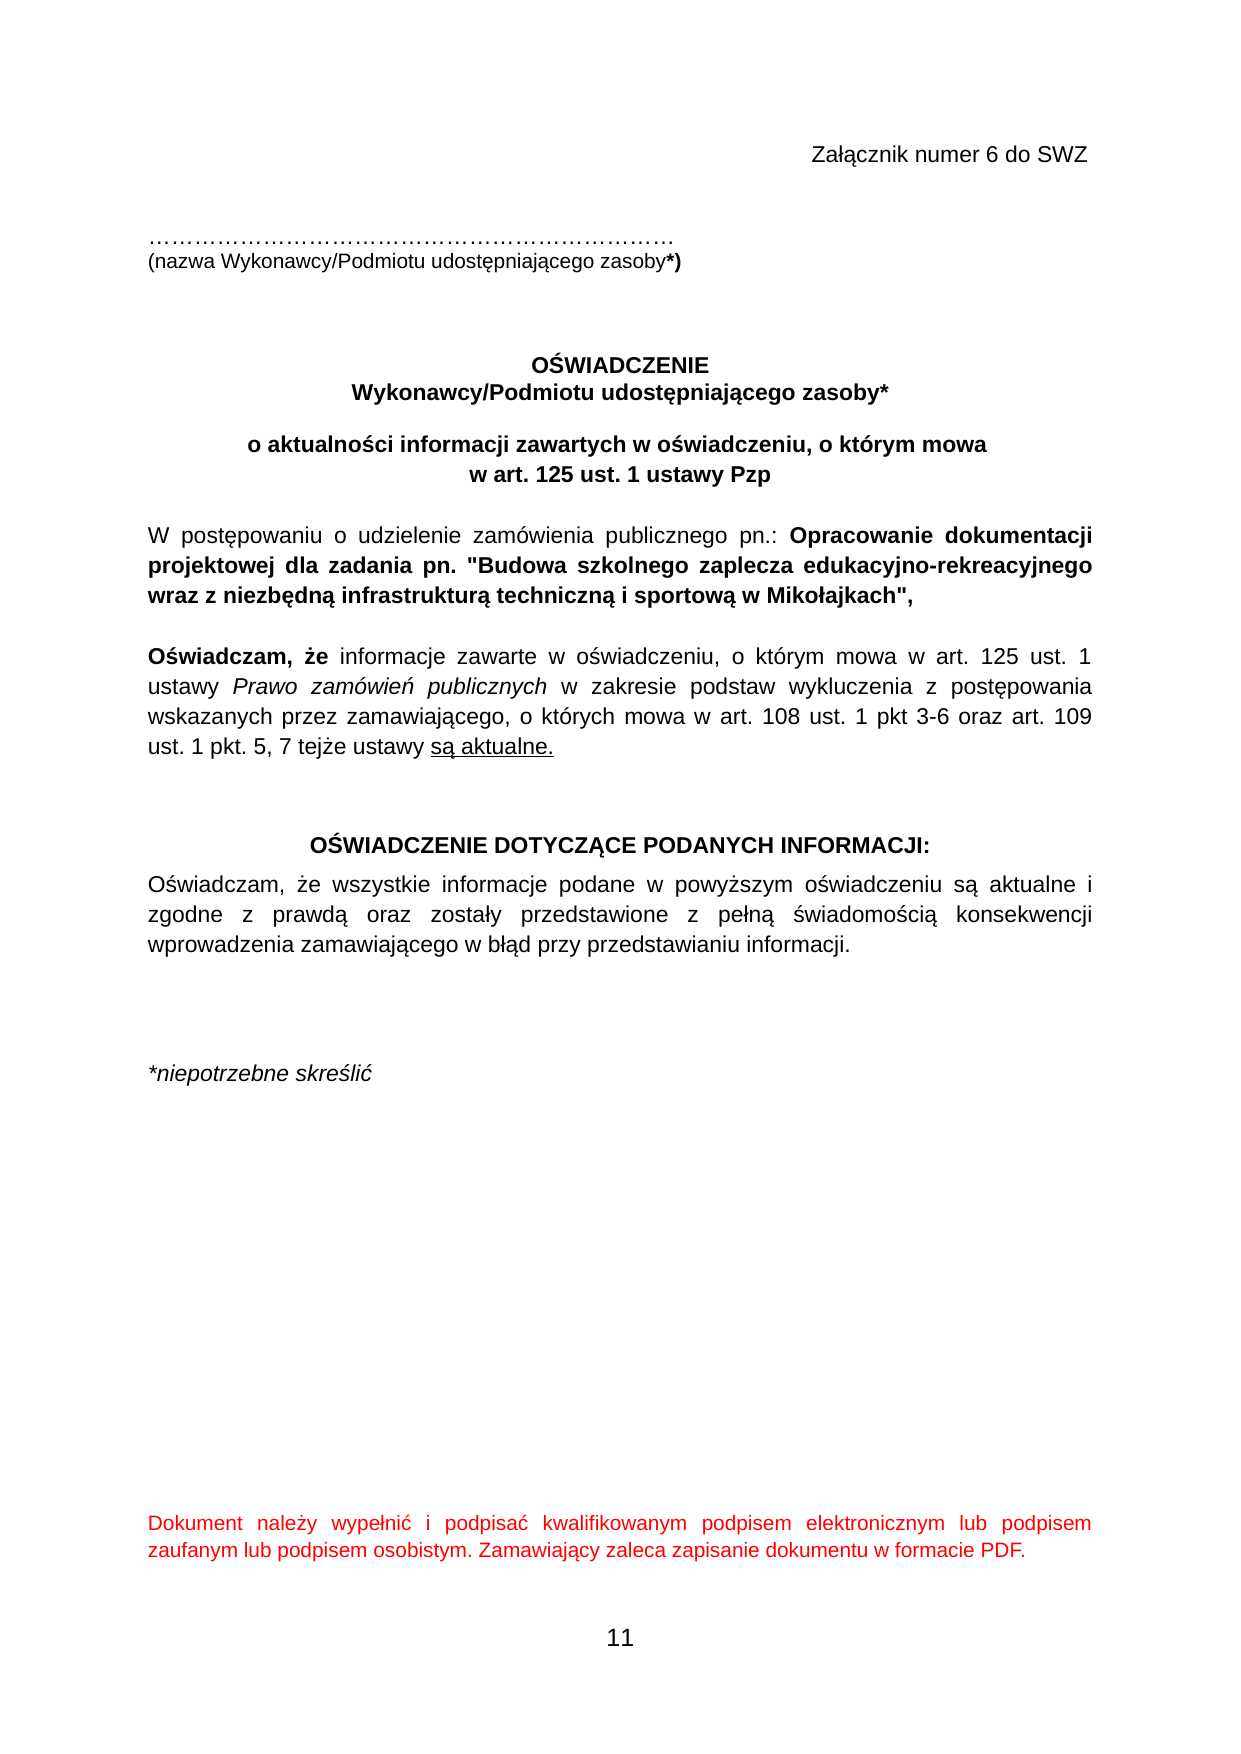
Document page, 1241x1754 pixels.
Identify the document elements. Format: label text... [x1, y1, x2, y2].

text (nazwa Wykonawcy/Podmiotu udostępniającego zasoby*) [148, 249, 1093, 273]
text *niepotrzebne skreślić [148, 1060, 1093, 1087]
text Oświadczam, że informacje zawarte w oświadczeniu, o którym mowa w art. 125 ust. 1 ustawy Prawo zamówień publicznych w zakresie podstaw wykluczenia z postępowania wskazanych przez zamawiającego, o których mowa w art. 108 ust. 1 pkt 3-6 oraz art. 109 ust. 1 pkt. 5, 7 tejże ustawy są aktualne. [148, 643, 1093, 760]
text Oświadczam, że wszystkie informacje podane w powyższym oświadczeniu są aktualne i zgodne z prawdą oraz zostały przedstawione z pełną świadomością konsekwencji wprowadzenia zamawiającego w błąd przy przedstawianiu informacji. [148, 871, 1093, 958]
text o aktualności informacji zawartych w oświadczeniu, o którym mowa w art. 125 ust. 1 ustawy Pzp [148, 431, 1093, 488]
text Dokument należy wypełnić i podpisać kwalifikowanym podpisem elektronicznym lub podpisem zaufanym lub podpisem osobistym. Zamawiający zaleca zapisanie dokumentu w formacie PDF. [148, 1511, 1093, 1562]
text W postępowaniu o udzielenie zamówienia publicznego pn.: Opracowanie dokumentacji projektowej dla zadania pn. "Budowa szkolnego zaplecza edukacyjno-rekreacyjnego wraz z niezbędną infrastrukturą techniczną i sportową w Mikołajkach", [148, 522, 1093, 609]
text OŚWIADCZENIE [148, 352, 1093, 378]
text …………………………………………………………… [148, 223, 1093, 249]
text Wykonawcy/Podmiotu udostępniającego zasoby* [148, 378, 1093, 405]
text OŚWIADCZENIE DOTYCZĄCE PODANYCH INFORMACJI: [148, 832, 1093, 859]
text Załącznik numer 6 do SWZ [738, 141, 1093, 168]
